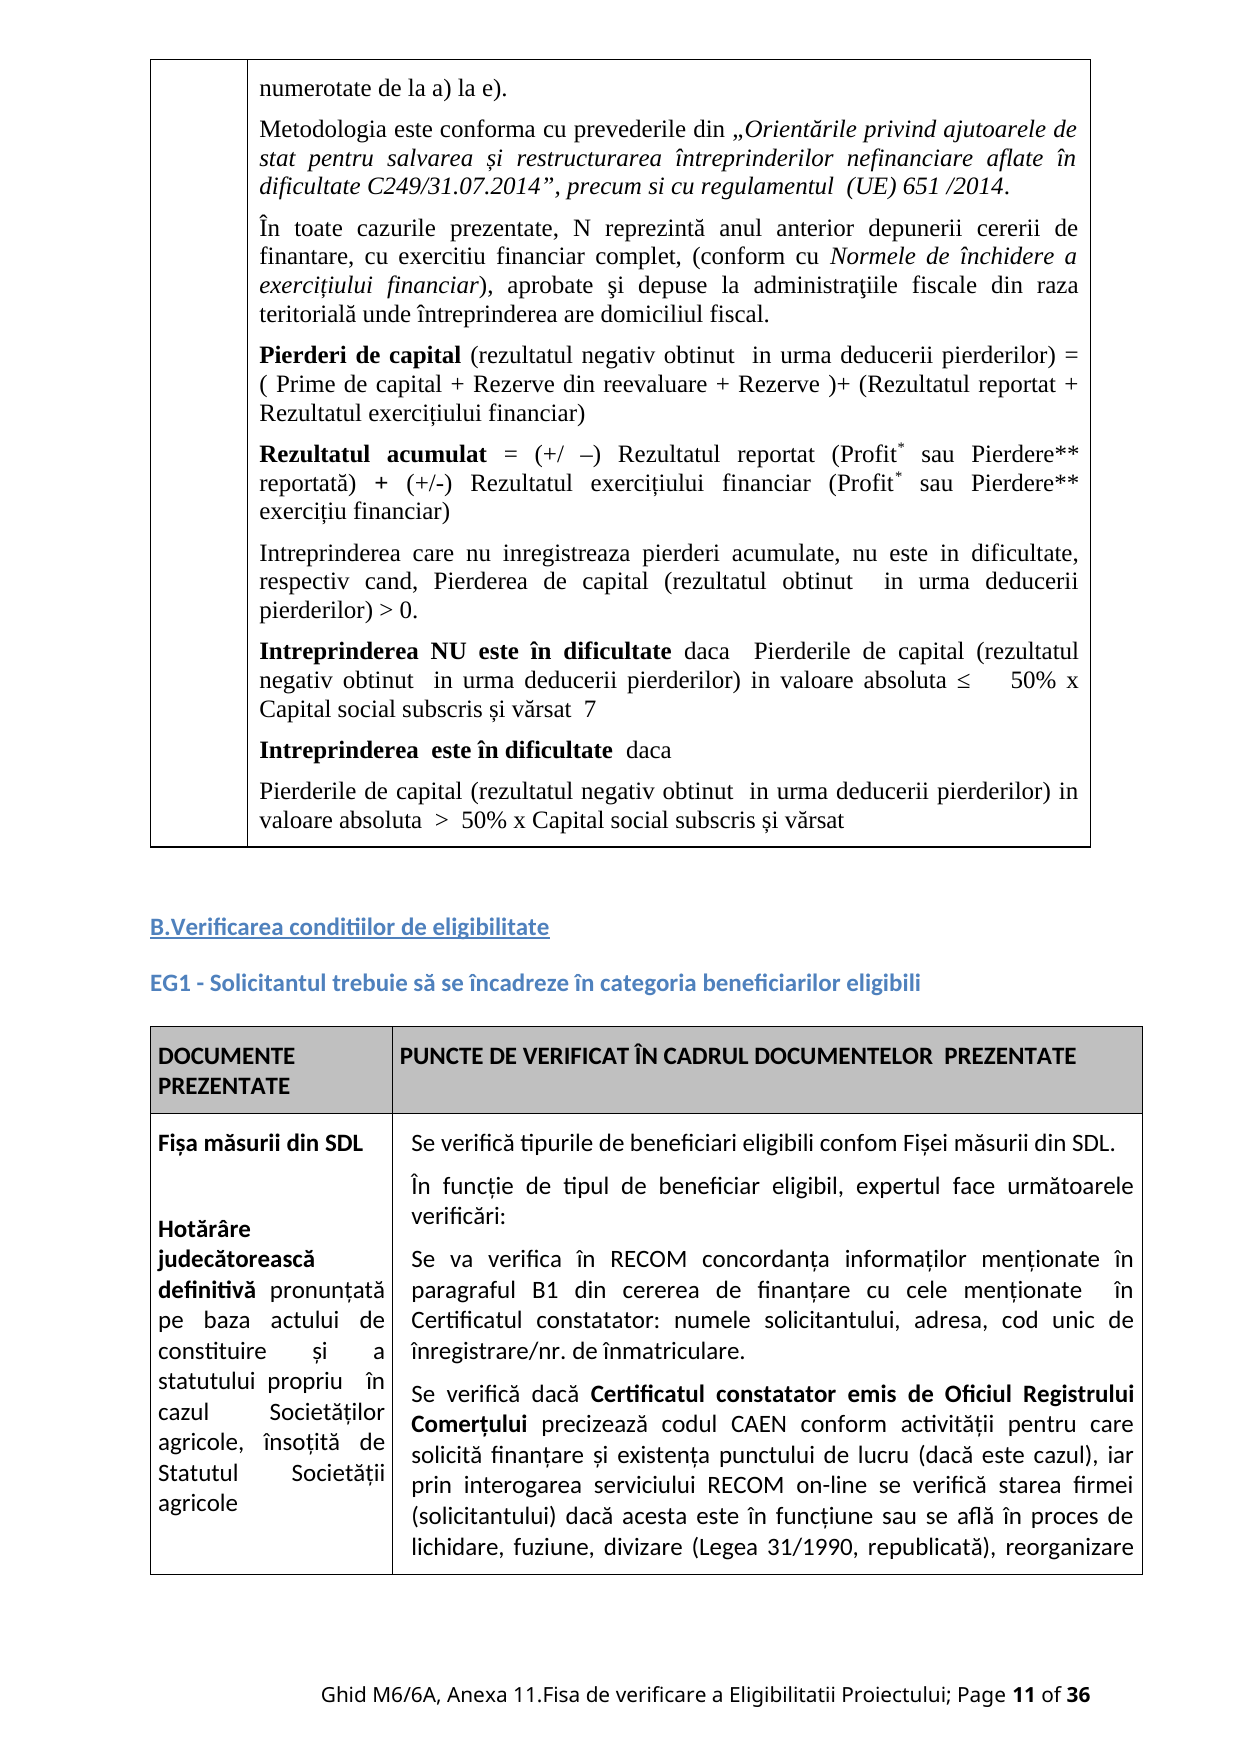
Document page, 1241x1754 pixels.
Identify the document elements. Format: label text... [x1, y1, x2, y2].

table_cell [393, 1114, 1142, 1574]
subtitle B.Verificarea conditiilor de eligibilitate [150, 911, 1090, 942]
subtitle EG1 - Solicitantul trebuie să se încadreze în categoria beneficiarilor eligibili [150, 967, 1090, 998]
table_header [151, 60, 247, 846]
table_header PUNCTE DE VERIFICAT ÎN CADRUL DOCUMENTELOR PREZENTATE [393, 1027, 1142, 1113]
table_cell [151, 1114, 392, 1574]
table_header DOCUMENTE PREZENTATE [151, 1027, 392, 1113]
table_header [248, 60, 1090, 846]
